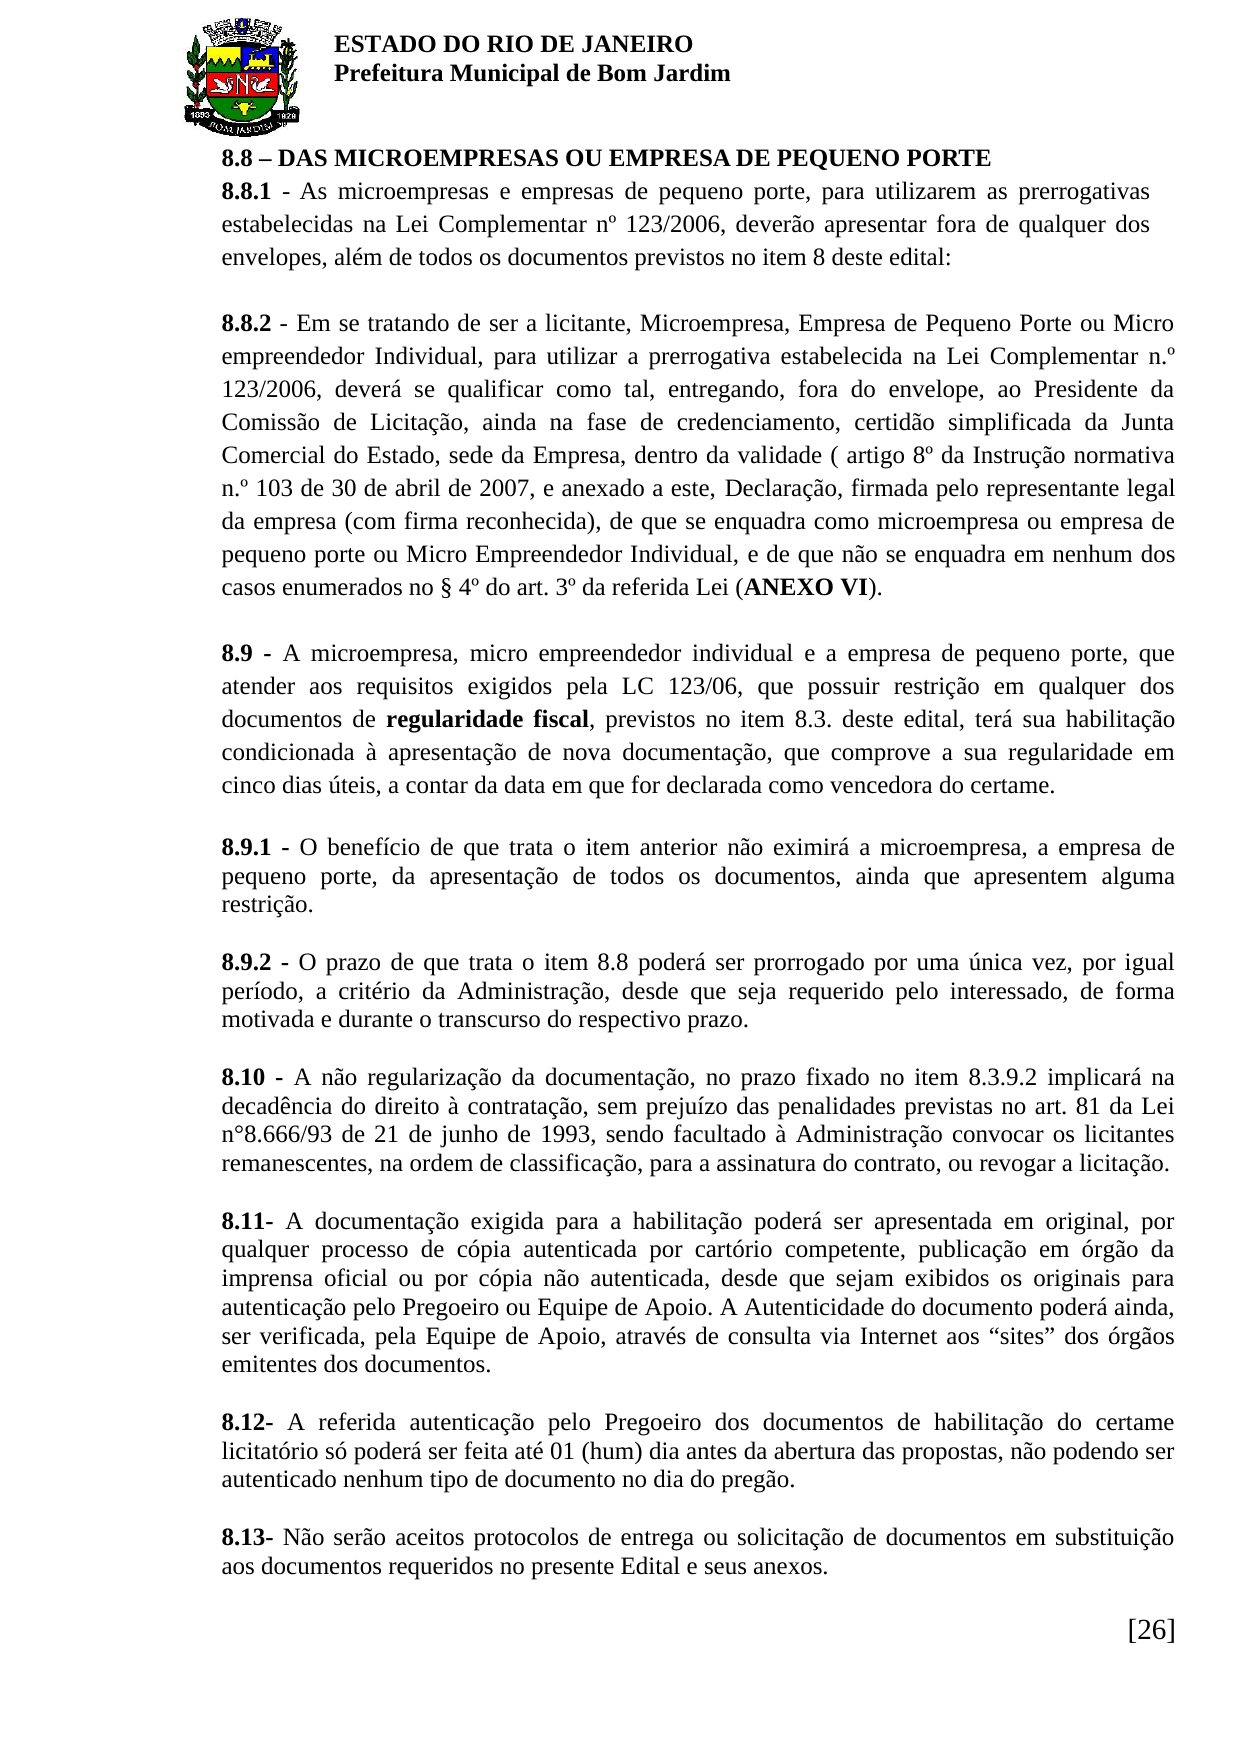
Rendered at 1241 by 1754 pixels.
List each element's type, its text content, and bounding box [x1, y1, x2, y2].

text 8.10 - A não regularização da documentação, no prazo fixado no item 8.3.9.2 implicará na decadência do direito à contratação, sem prejuízo das penalidades previstas no art. 81 da Lei n°8.666/93 de 21 de junho de 1993, sendo facultado à Administração convocar os licitantes remanescentes, na ordem de classificação, para a assinatura do contrato, ou revogar a licitação. [221, 1062, 1176, 1177]
list 8.8 – DAS MICROEMPRESAS OU EMPRESA DE PEQUENO PORTE [221, 121, 1152, 172]
text 8.12- A referida autenticação pelo Pregoeiro dos documentos de habilitação do certame licitatório só poderá ser feita até 01 (hum) dia antes da abertura das propostas, não podendo ser autenticado nenhum tipo de documento no dia do pregão. [221, 1407, 1176, 1493]
text 8.9 - A microempresa, micro empreendedor individual e a empresa de pequeno porte, que atender aos requisitos exigidos pela LC 123/06, que possuir restrição em qualquer dos documentos de regularidade fiscal, previstos no item 8.3. deste edital, terá sua habilitação condicionada à apresentação de nova documentação, que comprove a sua regularidade em cinco dias úteis, a contar da data em que for declarada como vencedora do certame. [221, 638, 1176, 799]
picture [181, 15, 300, 139]
text 8.13- Não serão aceitos protocolos de entrega ou solicitação de documentos em substituição aos documentos requeridos no presente Edital e seus anexos. [221, 1522, 1176, 1579]
text 8.8.2 - Em se tratando de ser a licitante, Microempresa, Empresa de Pequeno Porte ou Micro empreendedor Individual, para utilizar a prerrogativa estabelecida na Lei Complementar n.º 123/2006, deverá se qualificar como tal, entregando, fora do envelope, ao Presidente da Comissão de Licitação, ainda na fase de credenciamento, certidão simplificada da Junta Comercial do Estado, sede da Empresa, dentro da validade ( artigo 8º da Instrução normativa n.º 103 de 30 de abril de 2007, e anexado a este, Declaração, firmada pelo representante legal da empresa (com firma reconhecida), de que se enquadra como microempresa ou empresa de pequeno porte ou Micro Empreendedor Individual, e de que não se enquadra em nenhum dos casos enumerados no § 4º do art. 3º da referida Lei (ANEXO VI). [221, 308, 1176, 601]
text 8.11- A documentação exigida para a habilitação poderá ser apresentada em original, por qualquer processo de cópia autenticada por cartório competente, publicação em órgão da imprensa oficial ou por cópia não autenticada, desde que sejam exibidos os originais para autenticação pelo Pregoeiro ou Equipe de Apoio. A Autenticidade do documento poderá ainda, ser verificada, pela Equipe de Apoio, através de consulta via Internet aos “sites” dos órgãos emitentes dos documentos. [221, 1206, 1176, 1378]
text 8.9.2 - O prazo de que trata o item 8.8 poderá ser prorrogado por uma única vez, por igual período, a critério da Administração, desde que seja requerido pelo interessado, de forma motivada e durante o transcurso do respectivo prazo. [221, 947, 1176, 1033]
list 8.8.1 - As microempresas e empresas de pequeno porte, para utilizarem as prerrogativas estabelecidas na Lei Complementar nº 123/2006, deverão apresentar fora de qualquer dos envelopes, além de todos os documentos previstos no item 8 deste edital: [221, 176, 1152, 271]
text 8.9.1 - O benefício de que trata o item anterior não eximirá a microempresa, a empresa de pequeno porte, da apresentação de todos os documentos, ainda que apresentem alguma restrição. [221, 832, 1176, 918]
